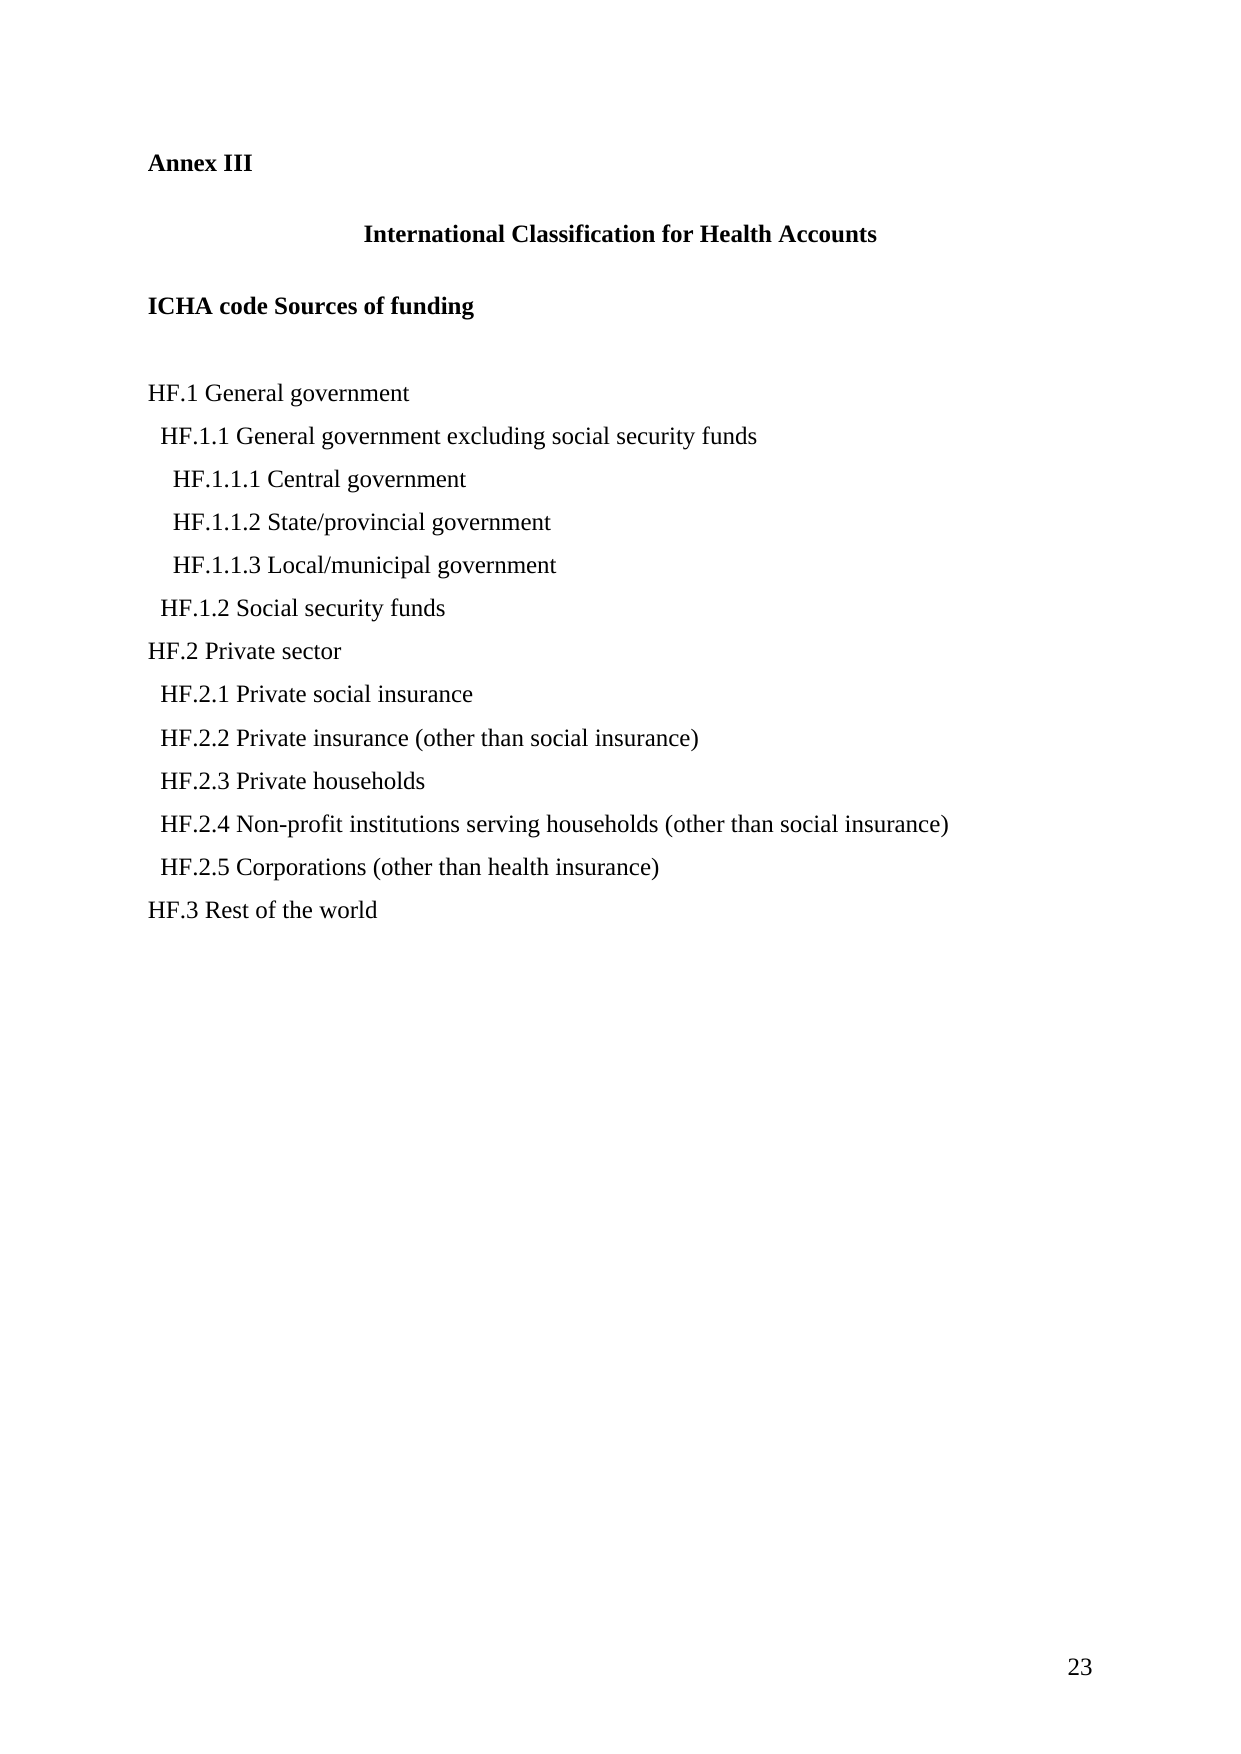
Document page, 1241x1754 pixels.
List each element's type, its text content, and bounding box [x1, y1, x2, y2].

text HF.2.1 Private social insurance [148, 679, 1093, 708]
text HF.3 Rest of the world [148, 895, 1093, 924]
text HF.2.4 Non-profit institutions serving households (other than social insurance) [148, 809, 1093, 838]
text HF.1 General government [148, 378, 1093, 406]
text HF.2.3 Private households [148, 766, 1093, 794]
subtitle Annex III [148, 148, 1093, 176]
text HF.2.5 Corporations (other than health insurance) [148, 852, 1093, 881]
text International Classification for Health Accounts [148, 219, 1093, 248]
text ICHA code Sources of funding [148, 291, 1093, 320]
text HF.2 Private sector [148, 636, 1093, 665]
text HF.2.2 Private insurance (other than social insurance) [148, 723, 1093, 751]
text HF.1.1 General government excluding social security funds [148, 421, 1093, 449]
text HF.1.1.3 Local/municipal government [148, 550, 1093, 579]
text HF.1.1.1 Central government [148, 464, 1093, 493]
text HF.1.2 Social security funds [148, 593, 1093, 622]
text HF.1.1.2 State/provincial government [148, 507, 1093, 536]
